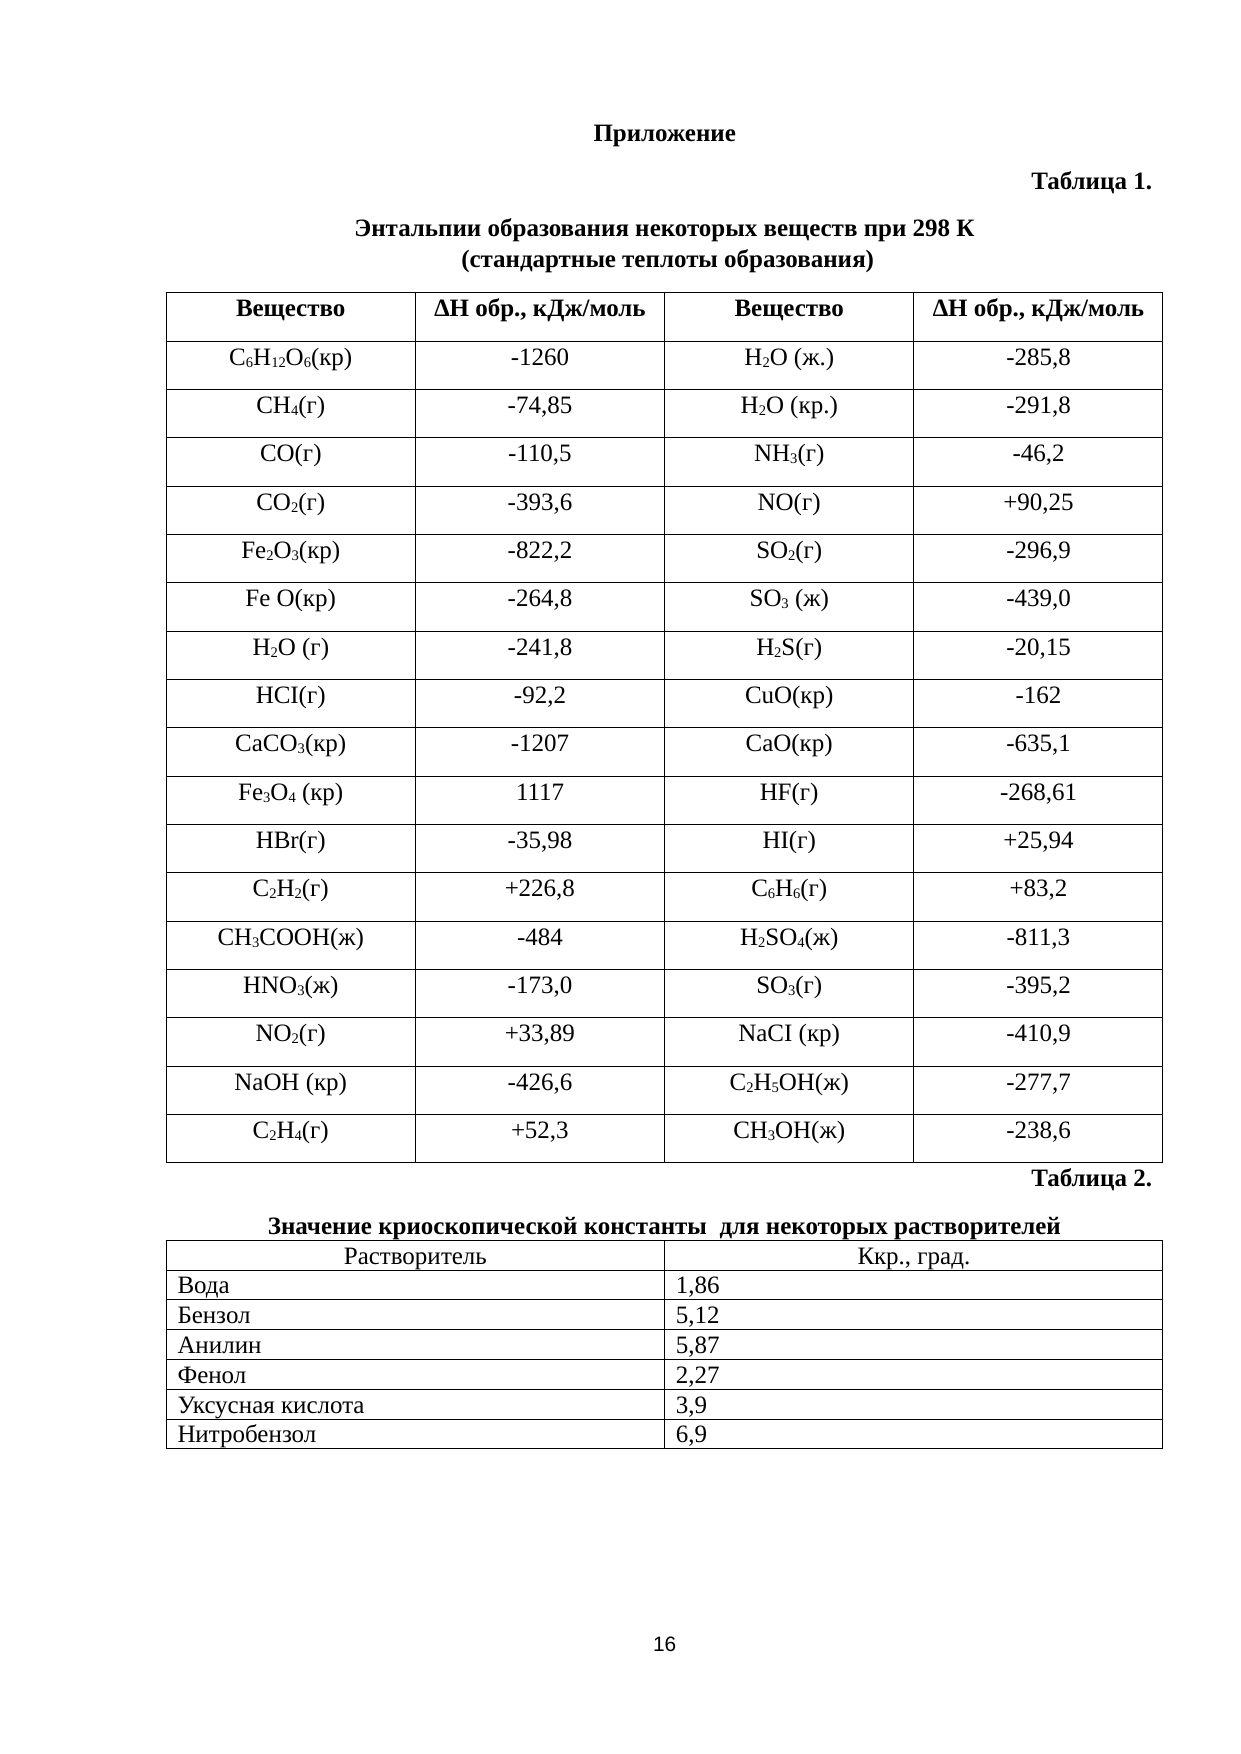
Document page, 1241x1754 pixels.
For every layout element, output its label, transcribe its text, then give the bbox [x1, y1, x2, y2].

table_cell H2О (ж.) [665, 342, 913, 389]
table_cell C6Н12О6(кр) [167, 342, 415, 389]
table_cell +226,8 [416, 873, 664, 921]
table_cell С2Н4(г) [167, 1115, 415, 1162]
table_cell 1117 [416, 777, 664, 824]
table_cell CuO(кр) [665, 680, 913, 727]
table_cell -241,8 [416, 632, 664, 679]
text Значение криоскопической константы для некоторых растворителей [177, 1211, 1152, 1240]
table_cell Вода [167, 1271, 664, 1299]
table_cell H2S(г) [665, 632, 913, 679]
table_cell Бензол [167, 1300, 664, 1329]
table_cell HF(г) [665, 777, 913, 824]
table_cell CО2(г) [167, 487, 415, 534]
table_cell CaCO3(кр) [167, 728, 415, 776]
table_cell 1,86 [665, 1271, 1162, 1299]
table_header ∆H обр., кДж/моль [416, 293, 664, 341]
table_cell SO3(г) [665, 970, 913, 1017]
table_cell -173,0 [416, 970, 664, 1017]
table_header Вещество [167, 293, 415, 341]
table_cell -268,61 [914, 777, 1162, 824]
table_cell Fe3O4 (кр) [167, 777, 415, 824]
table_cell +52,3 [416, 1115, 664, 1162]
table_cell HI(г) [665, 825, 913, 872]
text Приложение [177, 118, 1152, 147]
text (стандартные теплоты образования) [177, 244, 1152, 273]
table_cell -291,8 [914, 390, 1162, 437]
table_cell HNO3(ж) [167, 970, 415, 1017]
table_cell SO2(г) [665, 535, 913, 582]
table_cell -410,9 [914, 1018, 1162, 1066]
table_cell Н2О (г) [167, 632, 415, 679]
table_cell 5,87 [665, 1330, 1162, 1359]
table_cell H2О (кр.) [665, 390, 913, 437]
table_cell -1207 [416, 728, 664, 776]
table_cell H2SO4(ж) [665, 922, 913, 969]
table_cell -92,2 [416, 680, 664, 727]
table_cell Уксусная кислота [167, 1390, 664, 1418]
table_cell CО(г) [167, 438, 415, 486]
table_cell 3,9 [665, 1390, 1162, 1418]
text Таблица 1. [177, 166, 1152, 194]
table_cell 2,27 [665, 1360, 1162, 1389]
table_cell -395,2 [914, 970, 1162, 1017]
table_cell +90,25 [914, 487, 1162, 534]
table_header ∆H обр., кДж/моль [914, 293, 1162, 341]
table_cell NO2(г) [167, 1018, 415, 1066]
table_cell NH3(г) [665, 438, 913, 486]
table_cell +25,94 [914, 825, 1162, 872]
table_cell Fe2O3(кр) [167, 535, 415, 582]
table_cell -296,9 [914, 535, 1162, 582]
table_cell CH3COOH(ж) [167, 922, 415, 969]
table_cell -484 [416, 922, 664, 969]
table_cell -822,2 [416, 535, 664, 582]
table_cell 6,9 [665, 1420, 1162, 1448]
table_cell CH4(г) [167, 390, 415, 437]
table_cell Анилин [167, 1330, 664, 1359]
table_header Ккр., град. [665, 1241, 1162, 1269]
table_cell HBr(г) [167, 825, 415, 872]
table_cell Нитробензол [167, 1420, 664, 1448]
table_cell C2H2(г) [167, 873, 415, 921]
table_cell СН3ОН(ж) [665, 1115, 913, 1162]
table_cell С2Н5ОН(ж) [665, 1067, 913, 1114]
table_cell C6H6(г) [665, 873, 913, 921]
table_cell -264,8 [416, 583, 664, 631]
table_cell -162 [914, 680, 1162, 727]
table_cell -110,5 [416, 438, 664, 486]
table_cell -811,3 [914, 922, 1162, 969]
table_cell -20,15 [914, 632, 1162, 679]
table_cell SO3 (ж) [665, 583, 913, 631]
table_header Вещество [665, 293, 913, 341]
table_cell +33,89 [416, 1018, 664, 1066]
table_cell CaO(кр) [665, 728, 913, 776]
table_cell Fe O(кр) [167, 583, 415, 631]
table_cell -393,6 [416, 487, 664, 534]
table_cell -426,6 [416, 1067, 664, 1114]
table_cell +83,2 [914, 873, 1162, 921]
table_cell HCI(г) [167, 680, 415, 727]
table_cell -1260 [416, 342, 664, 389]
table_cell -277,7 [914, 1067, 1162, 1114]
table_cell 5,12 [665, 1300, 1162, 1329]
table_cell NaCI (кр) [665, 1018, 913, 1066]
table_cell -439,0 [914, 583, 1162, 631]
table_cell -635,1 [914, 728, 1162, 776]
table_cell -74,85 [416, 390, 664, 437]
table_cell -285,8 [914, 342, 1162, 389]
table_cell -35,98 [416, 825, 664, 872]
text Энтальпии образования некоторых веществ при 298 К [177, 213, 1152, 242]
table_cell NO(г) [665, 487, 913, 534]
text Таблица 2. [177, 1163, 1152, 1192]
table_cell NaOH (кр) [167, 1067, 415, 1114]
table_header Растворитель [167, 1241, 664, 1269]
table_cell -238,6 [914, 1115, 1162, 1162]
table_cell -46,2 [914, 438, 1162, 486]
table_cell Фенол [167, 1360, 664, 1389]
